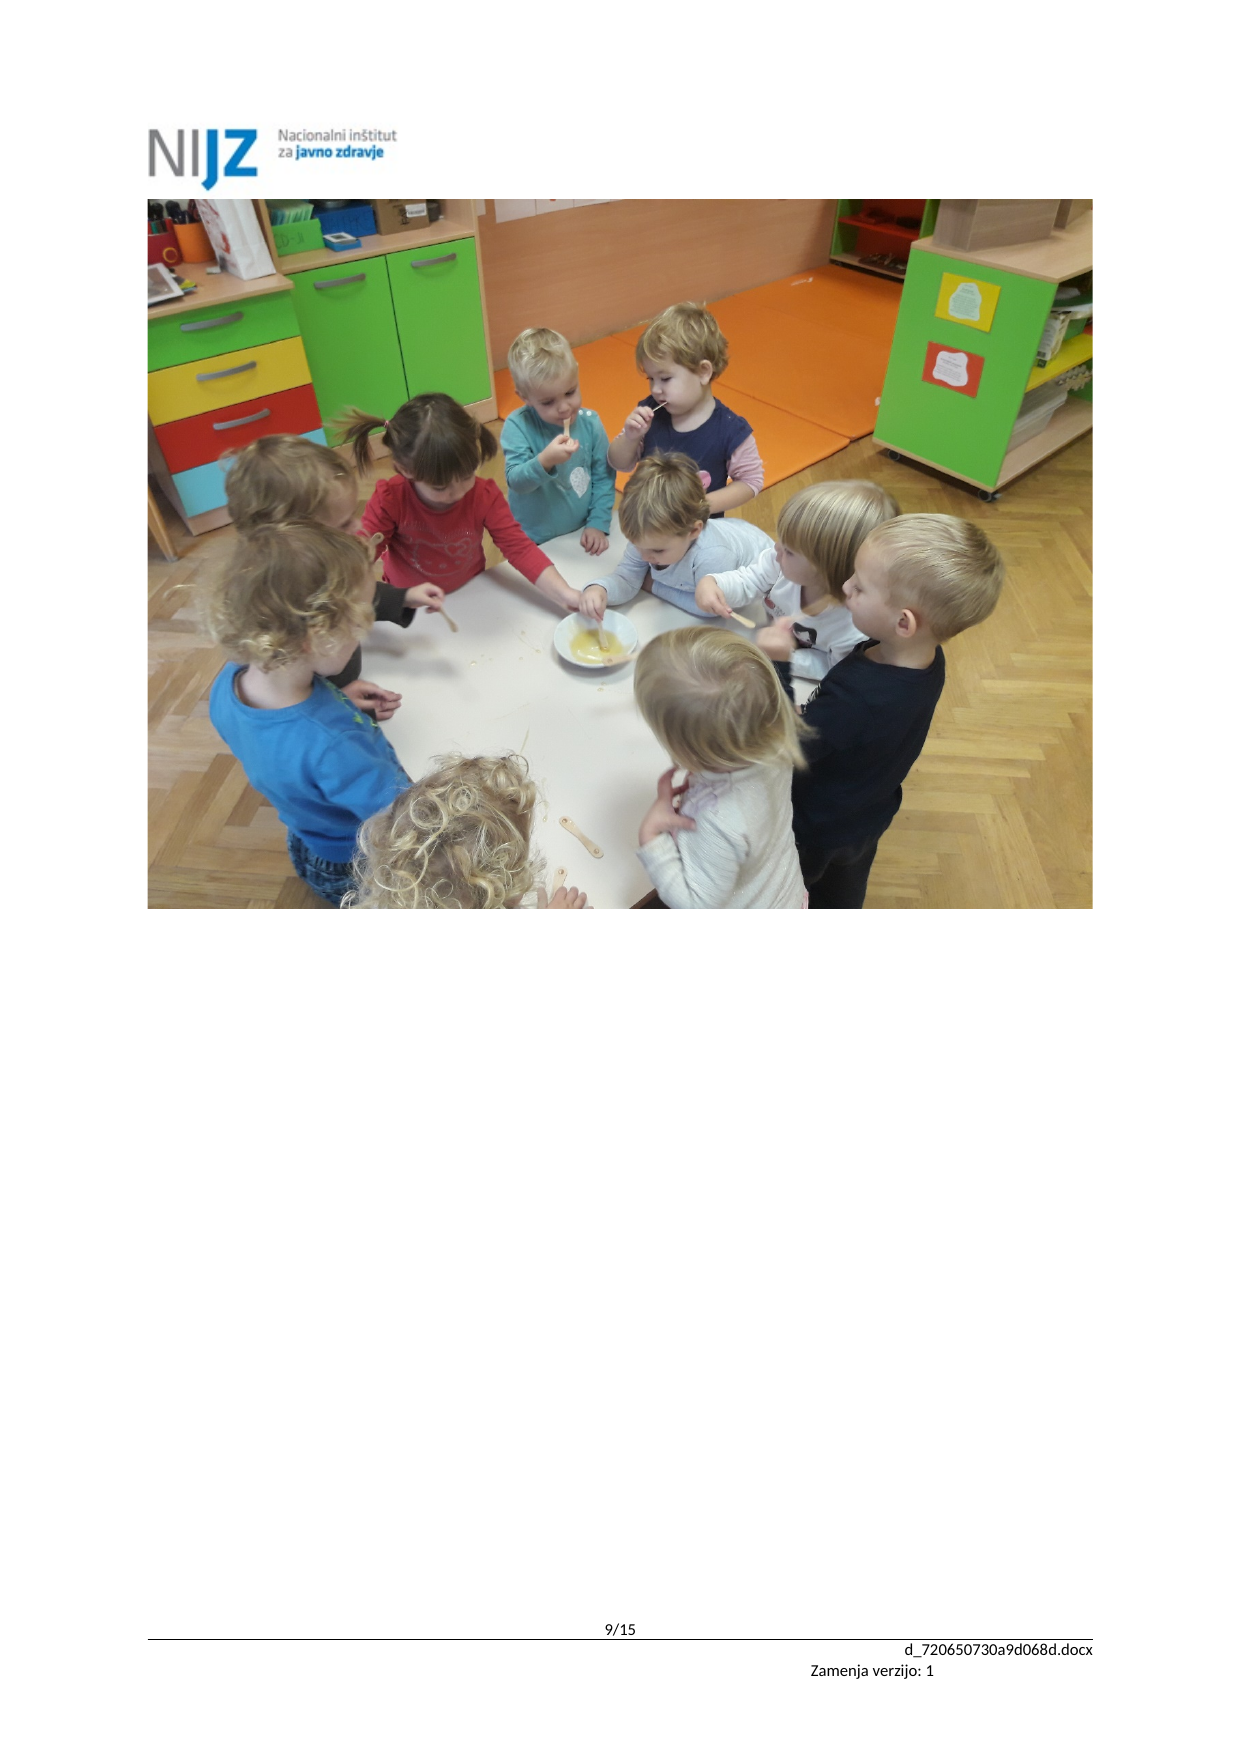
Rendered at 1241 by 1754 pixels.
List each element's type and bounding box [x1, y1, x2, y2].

picture [147, 73, 1093, 909]
